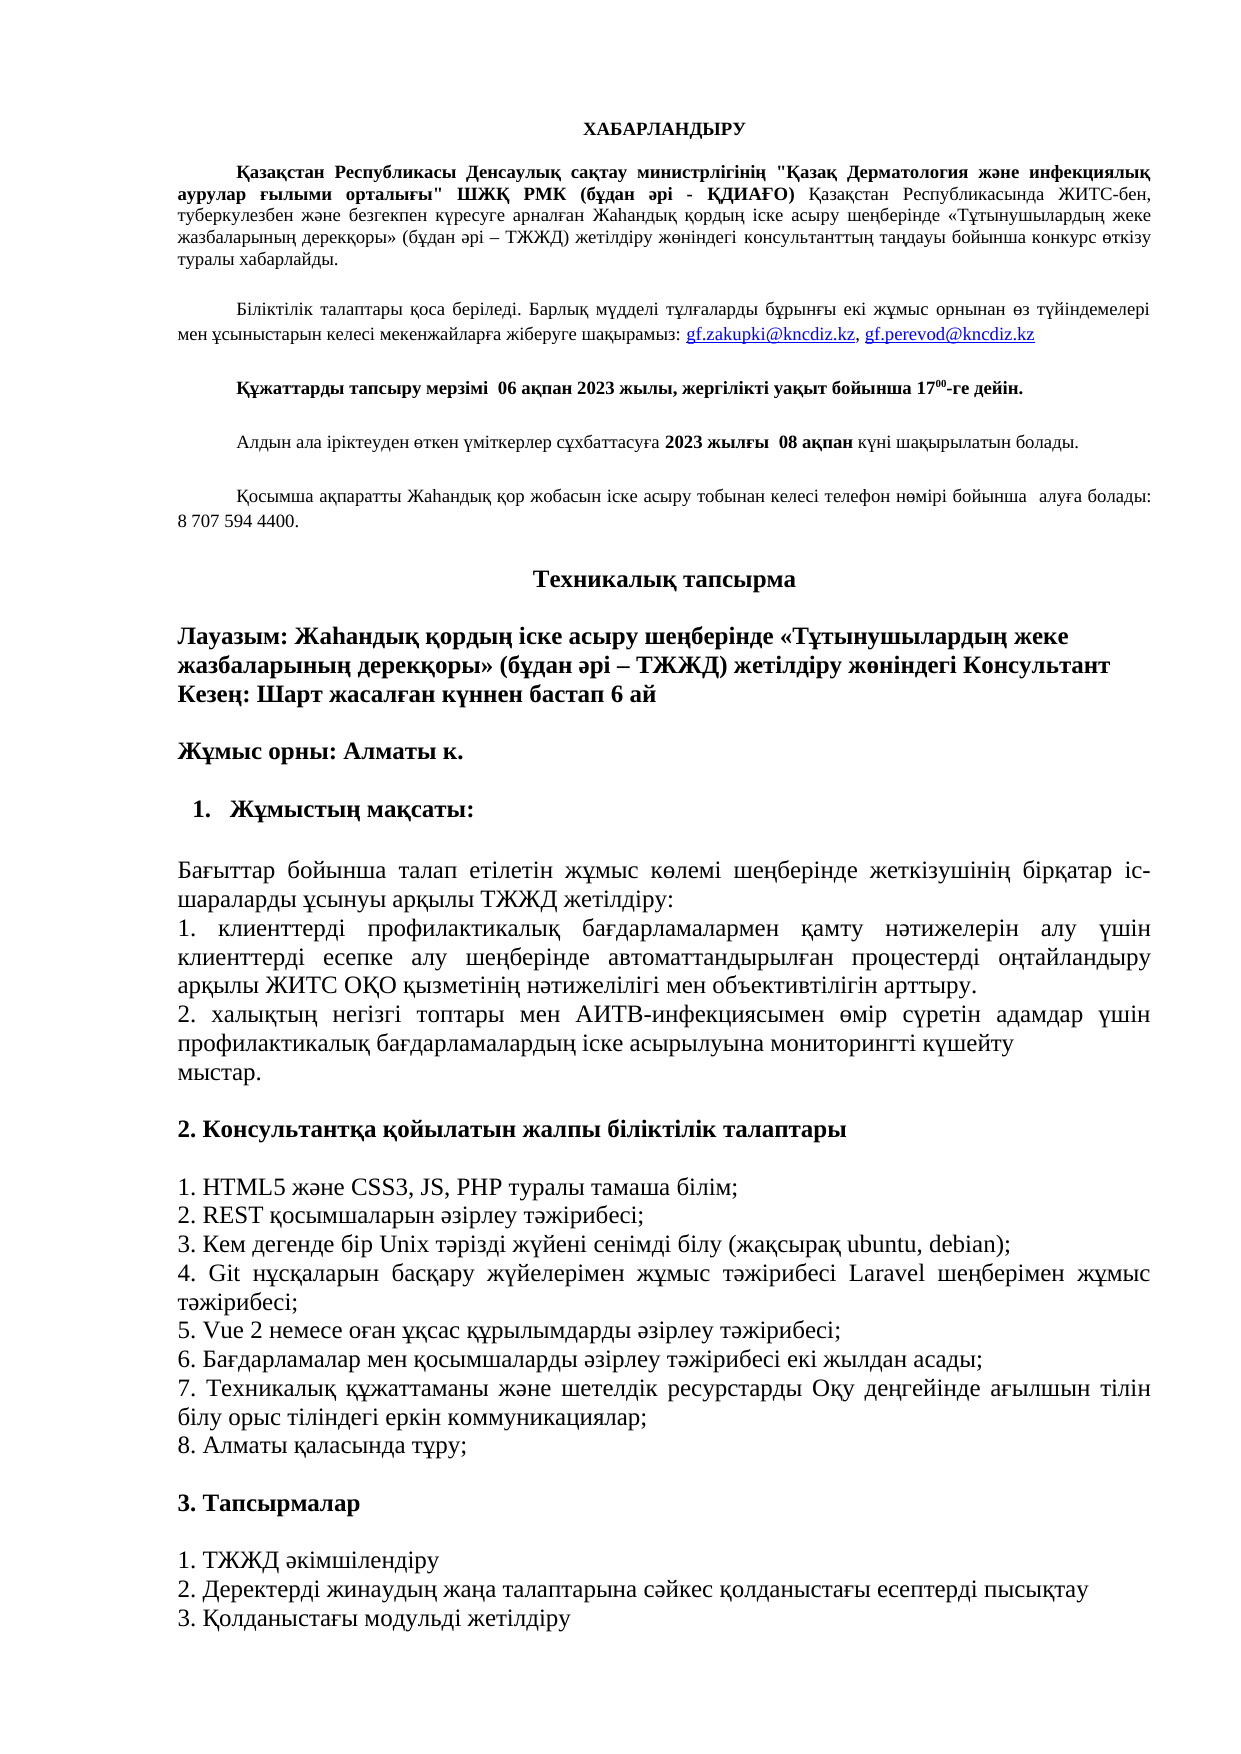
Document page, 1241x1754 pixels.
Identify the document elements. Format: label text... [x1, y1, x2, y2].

text 3. Тапсырмалар [177, 1488, 1152, 1517]
text 5. Vue 2 немесе оған ұқсас құрылымдарды әзірлеу тәжірибесі; [177, 1315, 1152, 1344]
text 1. клиенттерді профилактикалық бағдарламалармен қамту нәтижелерін алу үшін клиенттерді есепке алу шеңберінде автоматтандырылған процестерді оңтайландыру арқылы ЖИТС ОҚО қызметінің нәтижелілігі мен объективтілігін арттыру. [177, 913, 1152, 999]
text Бағыттар бойынша талап етілетін жұмыс көлемі шеңберінде жеткізушінің бірқатар іс-шараларды ұсынуы арқылы ТЖЖД жетілдіру: [177, 855, 1152, 913]
text Құжаттарды тапсыру мерзімі 06 ақпан 2023 жылы, жергілікті уақыт бойынша 1700-ге дейін. [177, 377, 1152, 398]
text мыстар. [177, 1057, 1152, 1085]
text Жұмыс орны: Алматы к. [177, 736, 1152, 765]
text 3. Кем дегенде бір Unix тәрізді жүйені сенімді білу (жақсырақ ubuntu, debian); [177, 1229, 1152, 1258]
text Алдын ала іріктеуден өткен үміткерлер сұхбаттасуға 2023 жылғы 08 ақпан күні шақырылатын болады. [177, 431, 1152, 452]
list Жұмыстың мақсаты: [192, 794, 1152, 822]
text Қосымша ақпаратты Жаһандық қор жобасын іске асыру тобынан келесі телефон нөмірі бойынша алуға болады: 8 707 594 4400. [177, 485, 1152, 531]
text Техникалық тапсырма [177, 564, 1152, 592]
text 2. халықтың негізгі топтары мен АИТВ-инфекциясымен өмір сүретін адамдар үшін профилактикалық бағдарламалардың іске асырылуына мониторингті күшейту [177, 999, 1152, 1057]
text 2. Консультантқа қойылатын жалпы біліктілік талаптары [177, 1114, 1152, 1143]
text 6. Бағдарламалар мен қосымшаларды әзірлеу тәжірибесі екі жылдан асады; [177, 1344, 1152, 1373]
text Қазақстан Республикасы Денсаулық сақтау министрлігінің "Қазақ Дерматология және инфекциялық аурулар ғылыми орталығы" ШЖҚ РМК (бұдан әрі - ҚДИАҒО) Қазақстан Республикасында ЖИТС-бен, туберкулезбен және безгекпен күресуге арналған Жаһандық қордың іске асыру шеңберінде «Тұтынушылардың жеке жазбаларының дерекқоры» (бұдан әрі – ТЖЖД) жетілдіру жөніндегі консультанттың таңдауы бойынша конкурс өткізу туралы хабарлайды. [177, 161, 1152, 269]
text 1. HTML5 және CSS3, JS, PHP туралы тамаша білім; [177, 1172, 1152, 1200]
text Кезең: Шарт жасалған күннен бастап 6 ай [177, 679, 1152, 707]
text 7. Техникалық құжаттаманы және шетелдік ресурстарды Оқу деңгейінде ағылшын тілін білу орыс тіліндегі еркін коммуникациялар; [177, 1373, 1152, 1430]
text 2. Деректерді жинаудың жаңа талаптарына сәйкес қолданыстағы есептерді пысықтау [177, 1574, 1152, 1603]
text 3. Қолданыстағы модульді жетілдіру [177, 1603, 1152, 1632]
text 2. REST қосымшаларын әзірлеу тәжірибесі; [177, 1200, 1152, 1229]
text ХАБАРЛАНДЫРУ [177, 118, 1152, 140]
text 4. Git нұсқаларын басқару жүйелерімен жұмыс тәжірибесі Laravel шеңберімен жұмыс тәжірибесі; [177, 1258, 1152, 1315]
text 8. Алматы қаласында тұру; [177, 1430, 1152, 1459]
text Біліктілік талаптары қоса беріледі. Барлық мүдделі тұлғаларды бұрынғы екі жұмыс орнынан өз түйіндемелері мен ұсыныстарын келесі мекенжайларға жіберуге шақырамыз: gf.zakupki@kncdiz.kz, gf.perevod@kncdiz.kz [177, 298, 1152, 344]
text 1. ТЖЖД әкімшілендіру [177, 1545, 1152, 1574]
text Лауазым: Жаһандық қордың іске асыру шеңберінде «Тұтынушылардың жеке жазбаларының дерекқоры» (бұдан әрі – ТЖЖД) жетілдіру жөніндегі Консультант [177, 621, 1152, 679]
